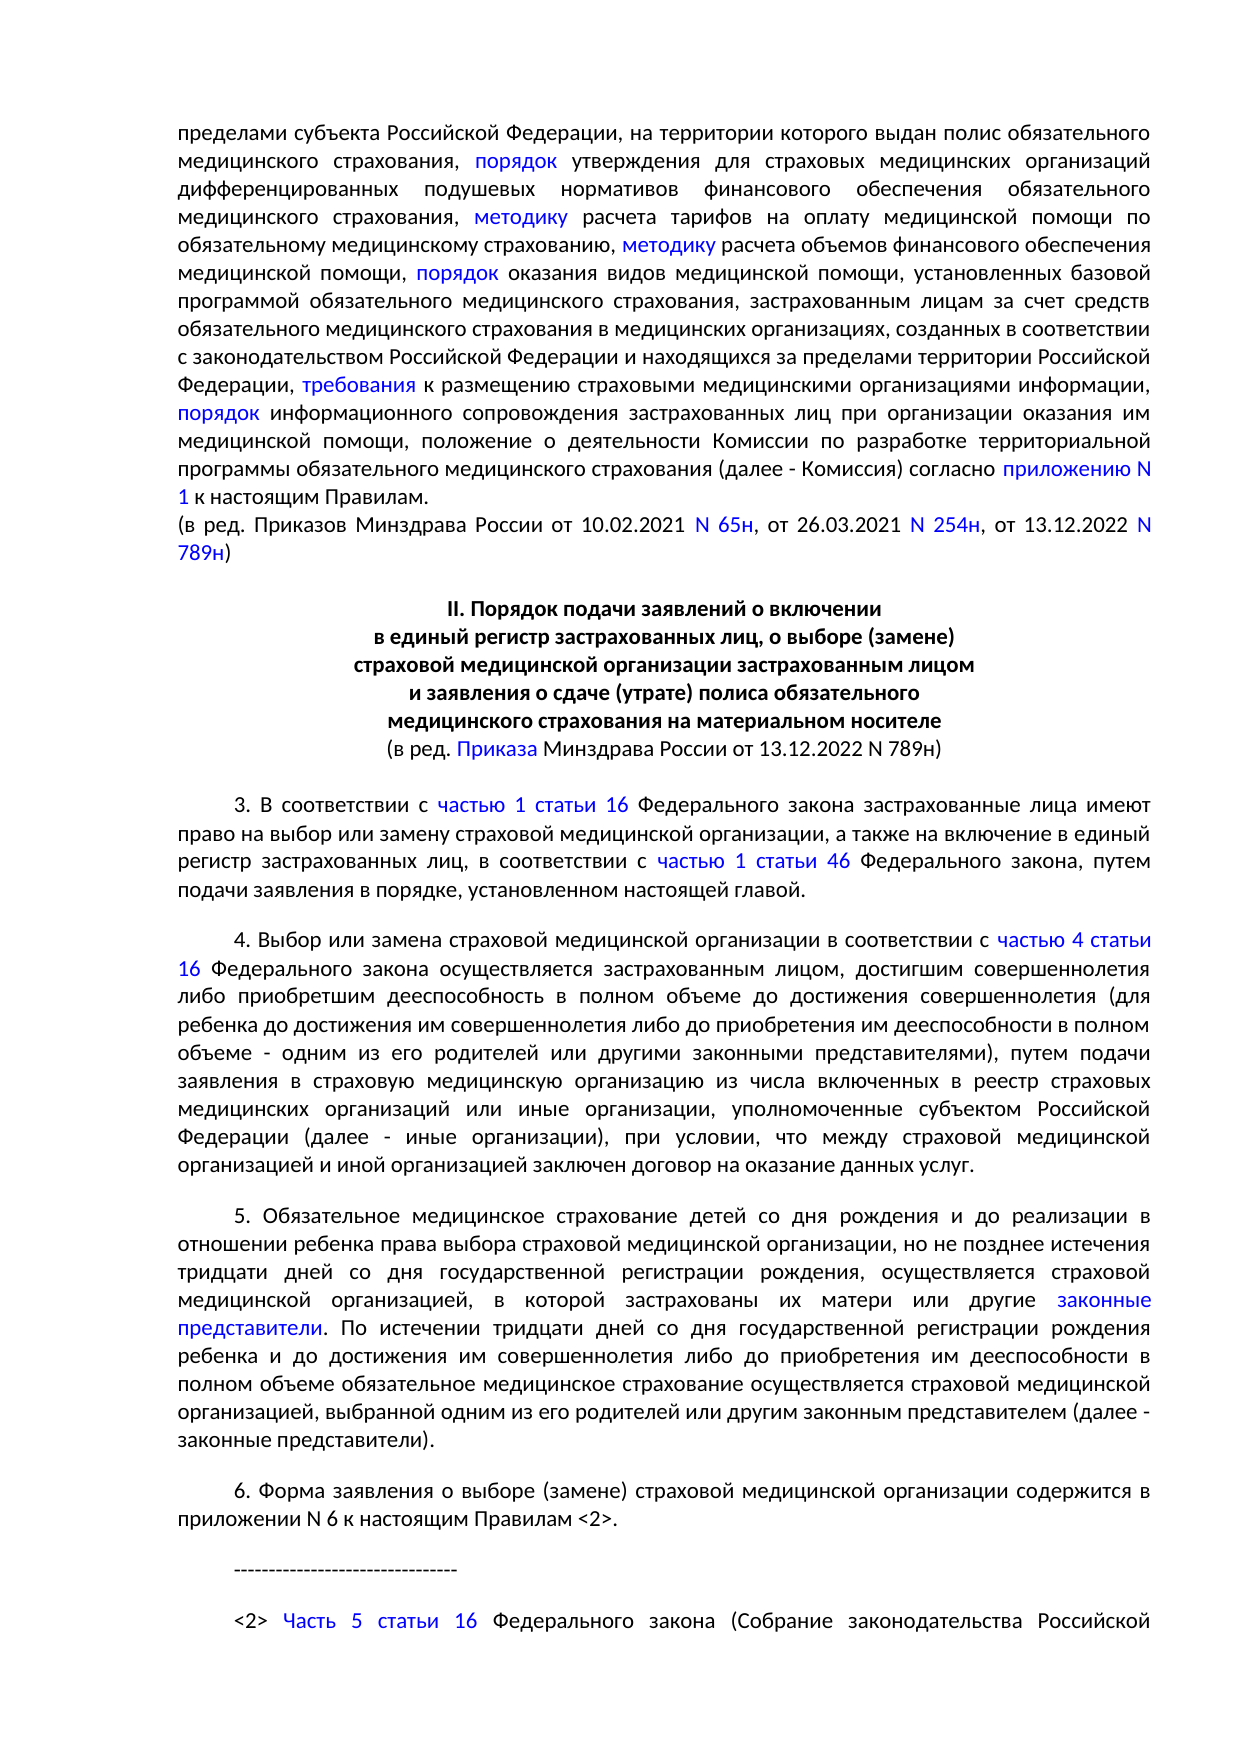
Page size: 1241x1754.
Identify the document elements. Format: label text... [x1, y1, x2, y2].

title в единый регистр застрахованных лиц, о выборе (замене) [177, 622, 1152, 651]
text 3. В соответствии с частью 1 статьи 16 Федерального закона застрахованные лица имеют право на выбор или замену страховой медицинской организации, а также на включение в единый регистр застрахованных лиц, в соответствии с частью 1 статьи 46 Федерального закона, путем подачи заявления в порядке, установленном настоящей главой. [177, 791, 1152, 903]
text 6. Форма заявления о выборе (замене) страховой медицинской организации содержится в приложении N 6 к настоящим Правилам <2>. [177, 1476, 1152, 1532]
text (в ред. Приказов Минздрава России от 10.02.2021 N 65н, от 26.03.2021 N 254н, от 13.12.2022 N 789н) [177, 510, 1152, 566]
text (в ред. Приказа Минздрава России от 13.12.2022 N 789н) [177, 734, 1152, 763]
text 4. Выбор или замена страховой медицинской организации в соответствии с частью 4 статьи 16 Федерального закона осуществляется застрахованным лицом, достигшим совершеннолетия либо приобретшим дееспособность в полном объеме до достижения совершеннолетия (для ребенка до достижения им совершеннолетия либо до приобретения им дееспособности в полном объеме - одним из его родителей или другими законными представителями), путем подачи заявления в страховую медицинскую организацию из числа включенных в реестр страховых медицинских организаций или иные организации, уполномоченные субъектом Российской Федерации (далее - иные организации), при условии, что между страховой медицинской организацией и иной организацией заключен договор на оказание данных услуг. [177, 926, 1152, 1178]
title и заявления о сдаче (утрате) полиса обязательного [177, 678, 1152, 707]
text 5. Обязательное медицинское страхование детей со дня рождения и до реализации в отношении ребенка права выбора страховой медицинской организации, но не позднее истечения тридцати дней со дня государственной регистрации рождения, осуществляется страховой медицинской организацией, в которой застрахованы их матери или другие законные представители. По истечении тридцати дней со дня государственной регистрации рождения ребенка и до достижения им совершеннолетия либо до приобретения им дееспособности в полном объеме обязательное медицинское страхование осуществляется страховой медицинской организацией, выбранной одним из его родителей или другим законным представителем (далее - законные представители). [177, 1201, 1152, 1453]
title II. Порядок подачи заявлений о включении [177, 594, 1152, 622]
text -------------------------------- [177, 1555, 1152, 1583]
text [177, 1606, 1152, 1634]
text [177, 118, 1152, 510]
title страховой медицинской организации застрахованным лицом [177, 651, 1152, 678]
title медицинского страхования на материальном носителе [177, 707, 1152, 734]
